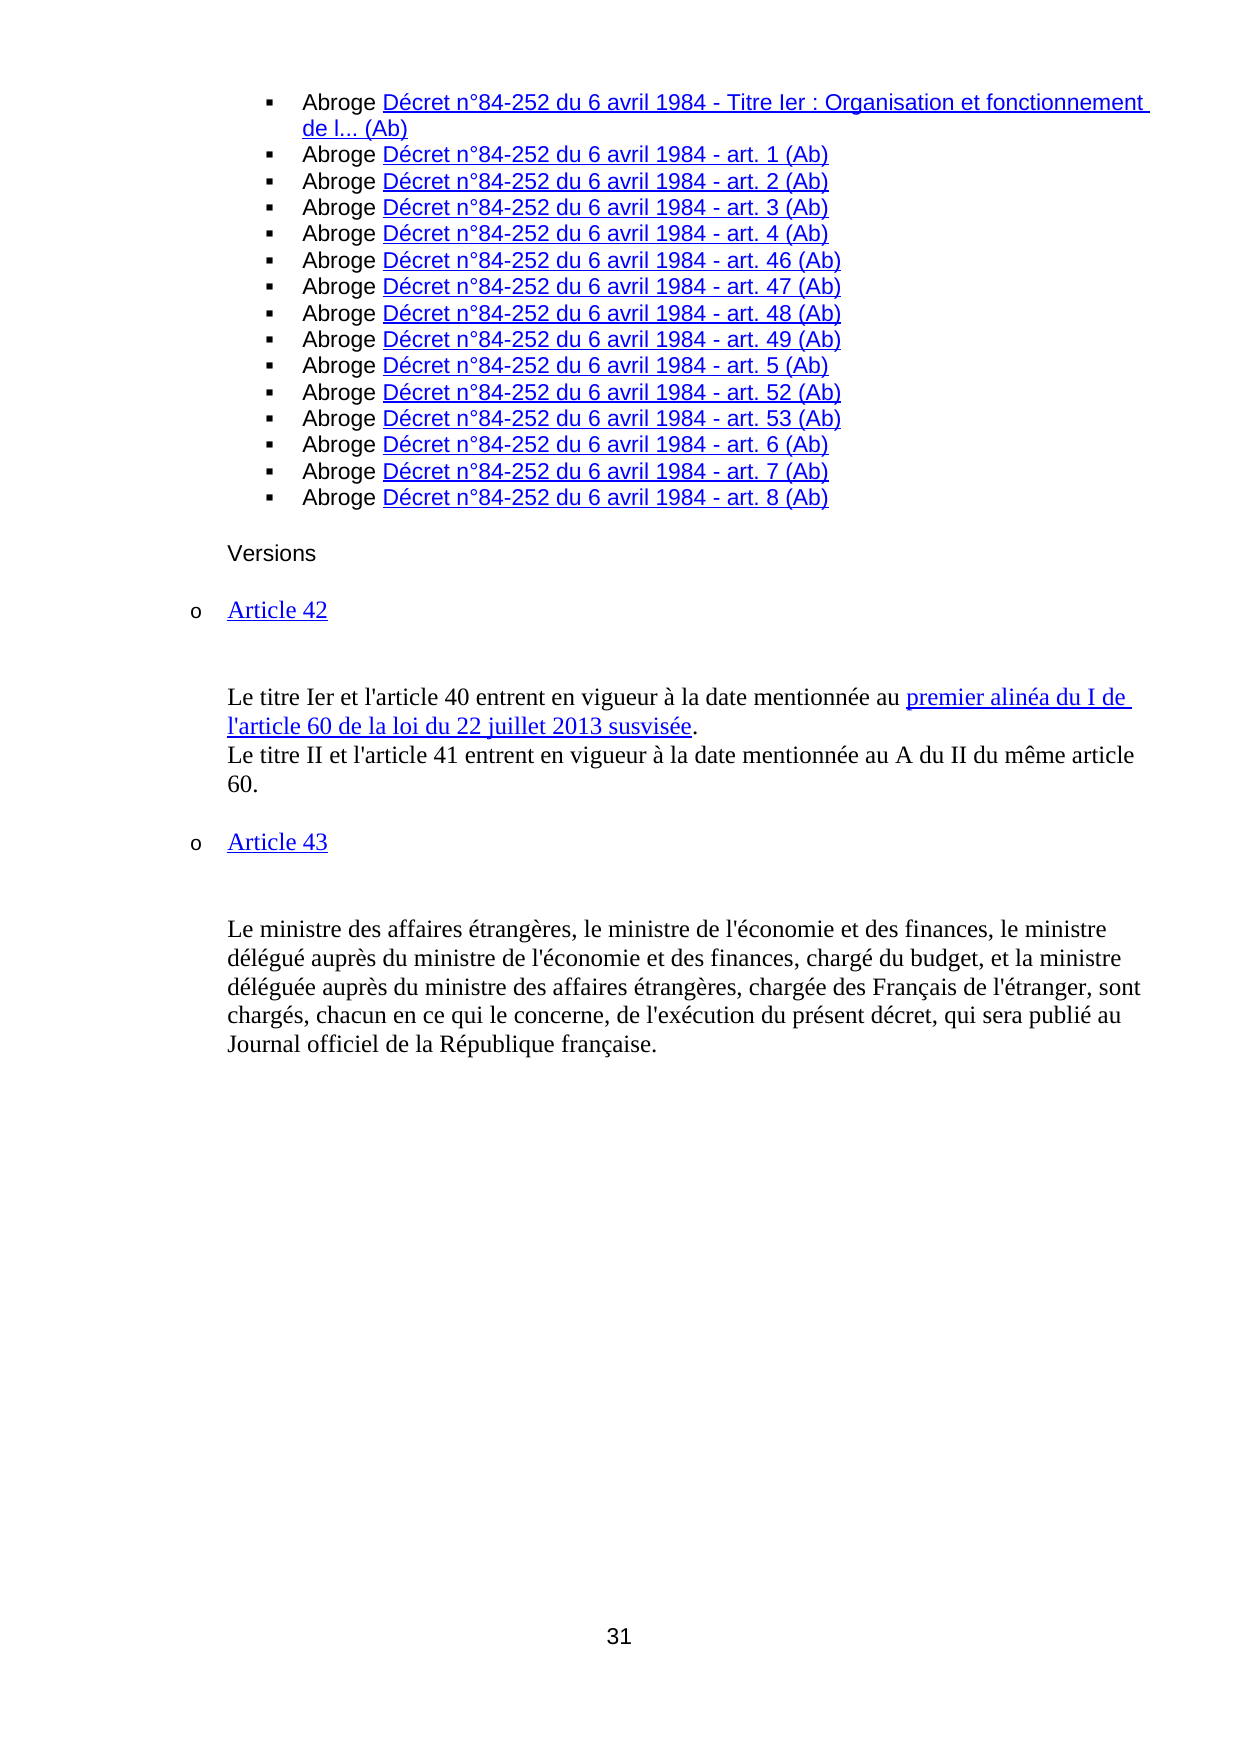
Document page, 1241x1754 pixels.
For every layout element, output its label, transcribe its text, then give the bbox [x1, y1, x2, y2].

list Abroge Décret n°84-252 du 6 avril 1984 - art. 7 (Ab) [264, 458, 1163, 484]
list Abroge Décret n°84-252 du 6 avril 1984 - art. 1 (Ab) [264, 141, 1163, 168]
text Versions [227, 539, 1163, 566]
list Abroge Décret n°84-252 du 6 avril 1984 - art. 46 (Ab) [264, 247, 1163, 273]
list Abroge Décret n°84-252 du 6 avril 1984 - art. 47 (Ab) [264, 273, 1163, 299]
list Abroge Décret n°84-252 du 6 avril 1984 - Titre Ier : Organisation et fonctionnement de l... (Ab) [264, 89, 1163, 141]
list Abroge Décret n°84-252 du 6 avril 1984 - art. 8 (Ab) [264, 484, 1163, 510]
list Abroge Décret n°84-252 du 6 avril 1984 - art. 4 (Ab) [264, 220, 1163, 247]
list Abroge Décret n°84-252 du 6 avril 1984 - art. 5 (Ab) [264, 352, 1163, 378]
list Article 42 [189, 595, 1163, 624]
list Abroge Décret n°84-252 du 6 avril 1984 - art. 48 (Ab) [264, 299, 1163, 326]
list Article 43 [189, 827, 1163, 856]
list Abroge Décret n°84-252 du 6 avril 1984 - art. 6 (Ab) [264, 431, 1163, 458]
list Abroge Décret n°84-252 du 6 avril 1984 - art. 3 (Ab) [264, 194, 1163, 220]
list Abroge Décret n°84-252 du 6 avril 1984 - art. 53 (Ab) [264, 405, 1163, 431]
list Abroge Décret n°84-252 du 6 avril 1984 - art. 49 (Ab) [264, 326, 1163, 352]
text Le ministre des affaires étrangères, le ministre de l'économie et des finances, le ministre délégué auprès du ministre de l'économie et des finances, chargé du budget, et la ministre déléguée auprès du ministre des affaires étrangères, chargée des Français de l'étranger, sont chargés, chacun en ce qui le concerne, de l'exécution du présent décret, qui sera publié au Journal officiel de la République française. [227, 885, 1163, 1058]
list Abroge Décret n°84-252 du 6 avril 1984 - art. 52 (Ab) [264, 378, 1163, 405]
list Abroge Décret n°84-252 du 6 avril 1984 - art. 2 (Ab) [264, 168, 1163, 194]
text Le titre Ier et l'article 40 entrent en vigueur à la date mentionnée au premier alinéa du I de l'article 60 de la loi du 22 juillet 2013 susvisée. Le titre II et l'article 41 entrent en vigueur à la date mentionnée au A du II du même article 60. [227, 654, 1163, 797]
